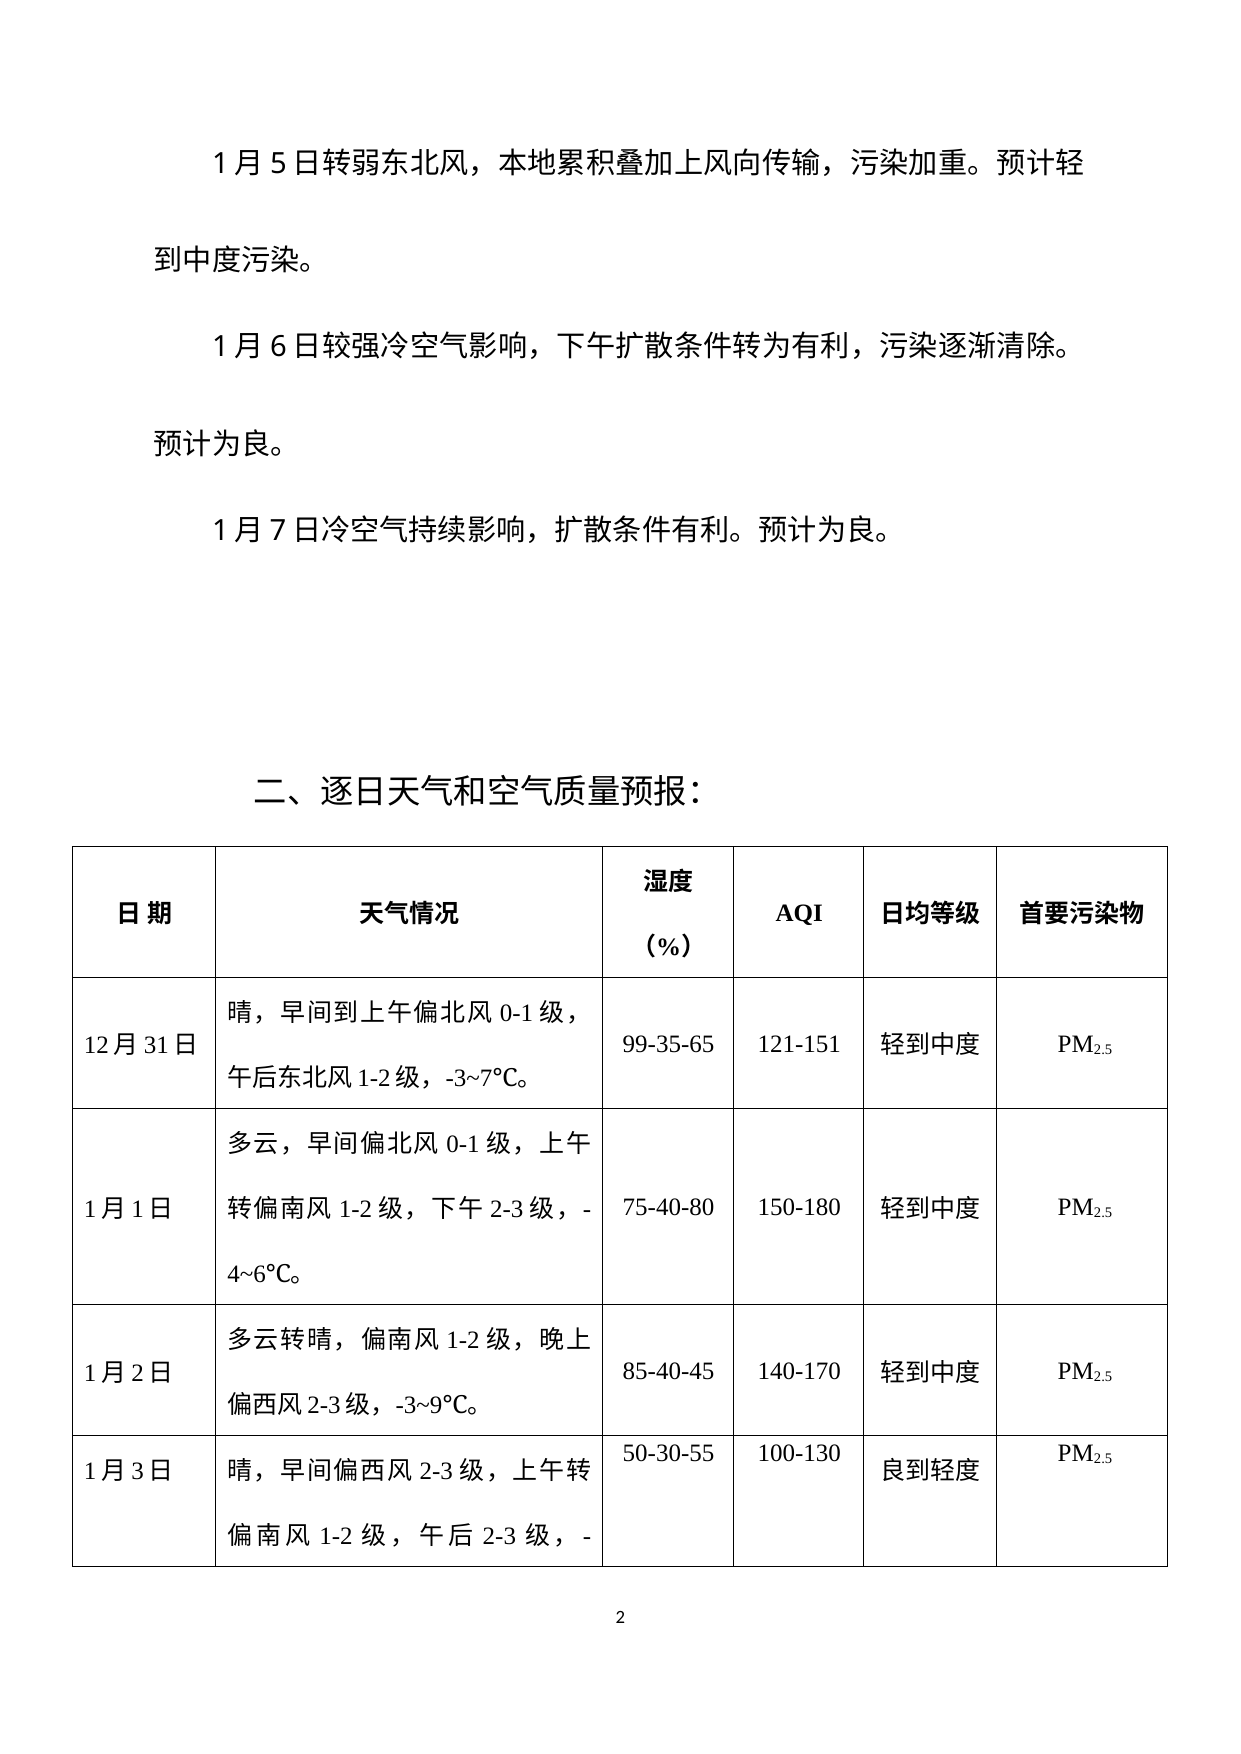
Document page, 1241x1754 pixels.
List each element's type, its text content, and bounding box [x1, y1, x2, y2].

table_cell 轻到中度 [864, 1109, 996, 1304]
table_cell 12月31日 [73, 978, 215, 1108]
table_cell 1月1日 [73, 1109, 215, 1304]
table_cell 晴，早间到上午偏北风0-1级，午后东北风1-2级，-3~7℃。 [216, 978, 602, 1108]
table_header AQI [734, 847, 863, 977]
table_cell 50-30-55 [603, 1436, 733, 1566]
table_cell 150-180 [734, 1109, 863, 1304]
table_header 首要污染物 [997, 847, 1167, 977]
table_cell 1月3日 [73, 1436, 215, 1566]
table_header 湿度（%） [603, 847, 733, 977]
table_cell PM2.5 [997, 978, 1167, 1108]
table_cell 轻到中度 [864, 978, 996, 1108]
table_cell 121-151 [734, 978, 863, 1108]
text 1月6日较强冷空气影响，下午扩散条件转为有利，污染逐渐清除。预计为良。 [153, 312, 1087, 474]
text 1月5日转弱东北风，本地累积叠加上风向传输，污染加重。预计轻到中度污染。 [153, 128, 1087, 291]
table_cell PM2.5 [997, 1436, 1167, 1566]
table_cell 多云转晴，偏南风1-2级，晚上偏西风2-3级，-3~9℃。 [216, 1305, 602, 1435]
table_cell 85-40-45 [603, 1305, 733, 1435]
text 二、逐日天气和空气质量预报： [153, 757, 1087, 822]
table_cell PM2.5 [997, 1109, 1167, 1304]
table_cell 轻到中度 [864, 1305, 996, 1435]
table_cell PM2.5 [997, 1305, 1167, 1435]
table_header 日 期 [73, 847, 215, 977]
text 1月7日冷空气持续影响，扩散条件有利。预计为良。 [153, 495, 1087, 560]
table_cell 1月2日 [73, 1305, 215, 1435]
table_cell 100-130 [734, 1436, 863, 1566]
table_header 天气情况 [216, 847, 602, 977]
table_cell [216, 1436, 602, 1566]
table_cell 140-170 [734, 1305, 863, 1435]
table_cell 多云，早间偏北风0-1级，上午转偏南风1-2级，下午2-3级，-4~6℃。 [216, 1109, 602, 1304]
table_header 日均等级 [864, 847, 996, 977]
table_cell 99-35-65 [603, 978, 733, 1108]
table_cell 75-40-80 [603, 1109, 733, 1304]
table_cell 良到轻度 [864, 1436, 996, 1566]
